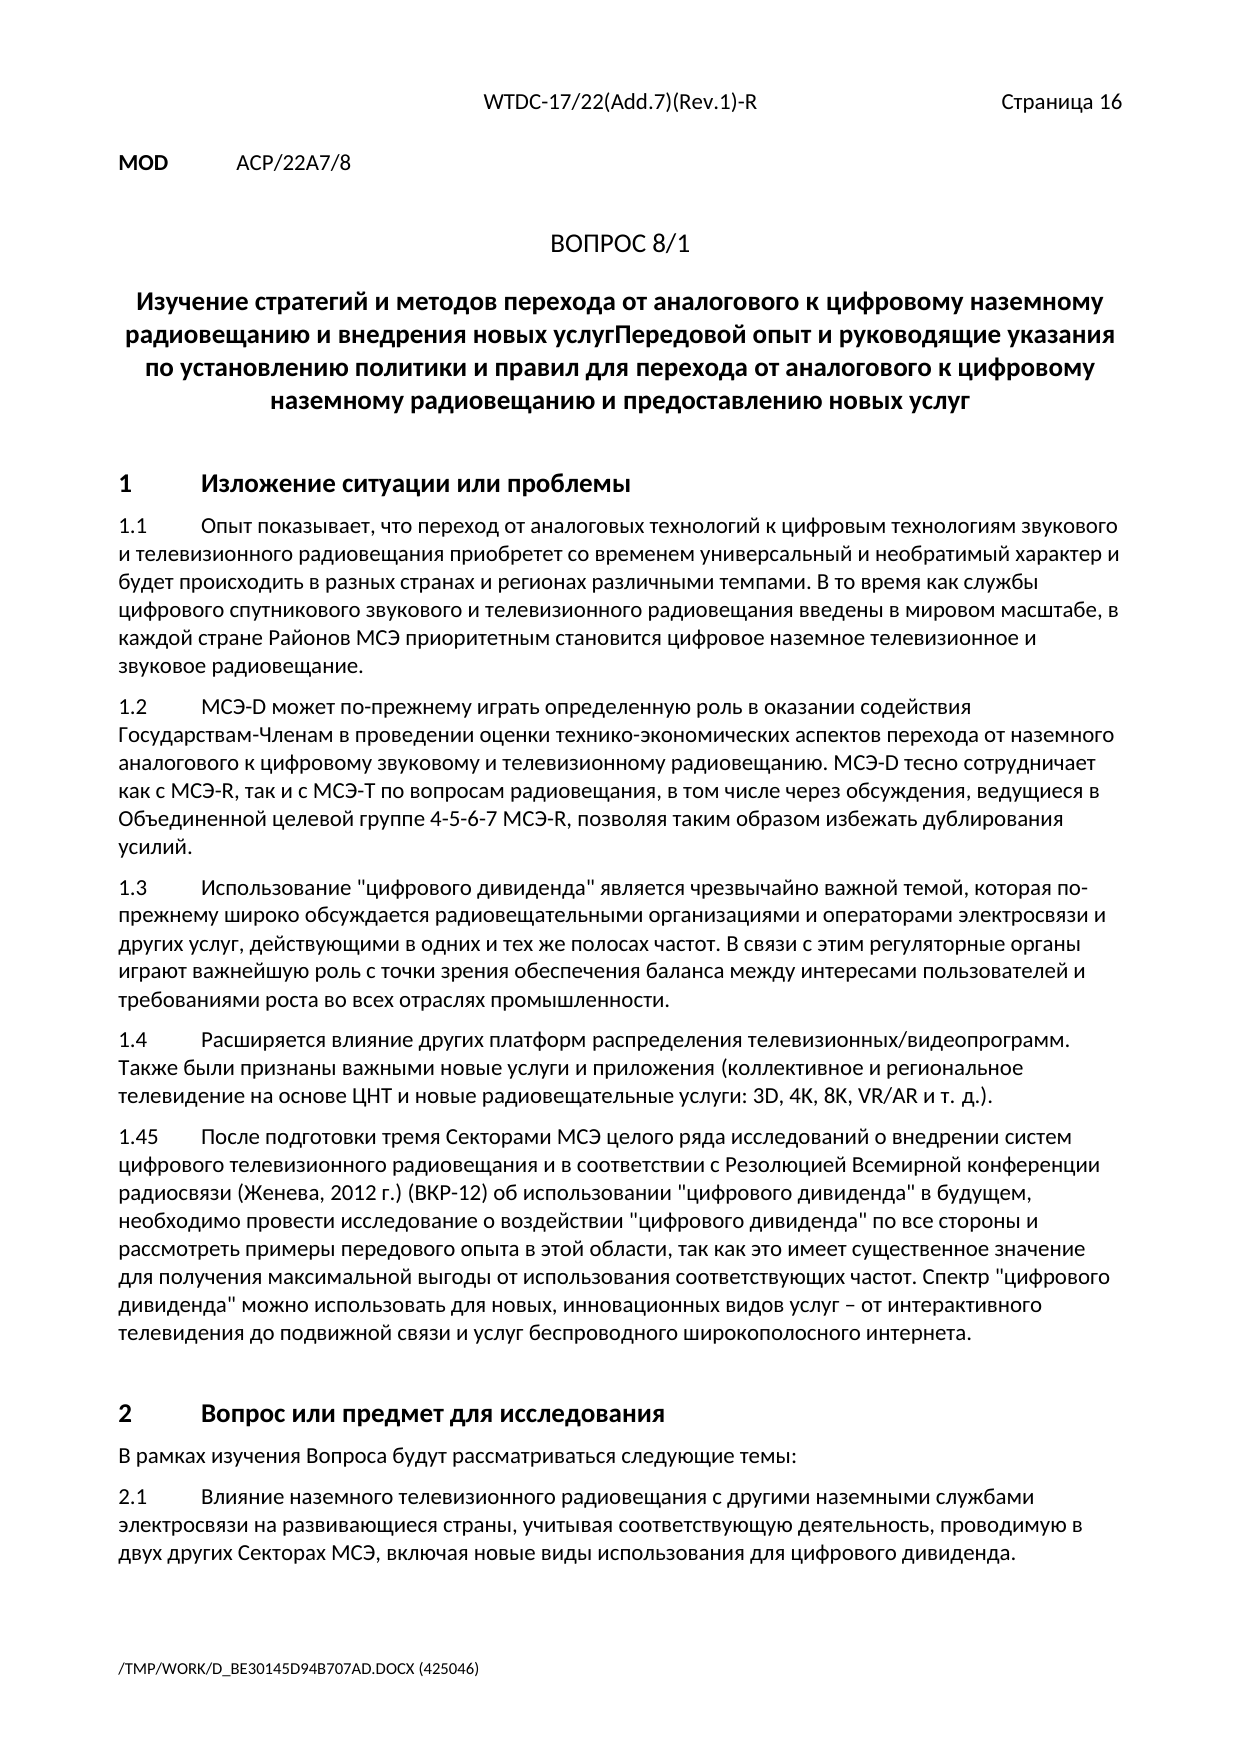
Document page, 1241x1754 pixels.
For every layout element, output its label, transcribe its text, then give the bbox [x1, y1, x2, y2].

text Вопрос 8/1 [118, 226, 1122, 259]
text MOD ACP/22A7/8 [118, 148, 1122, 176]
text 1.3 Использование "цифрового дивиденда" является чрезвычайно важной темой, которая по-прежнему широко обсуждается радиовещательными организациями и операторами электросвязи и других услуг, действующими в одних и тех же полосах частот. В связи с этим регуляторные органы играют важнейшую роль с точки зрения обеспечения баланса между интересами пользователей и требованиями роста во всех отраслях промышленности. [118, 873, 1122, 1013]
text 1.2 МСЭ-D может по-прежнему играть определенную роль в оказании содействия Государствам-Членам в проведении оценки технико-экономических аспектов перехода от наземного аналогового к цифровому звуковому и телевизионному радиовещанию. МСЭ-D тесно сотрудничает как с МСЭ-R, так и с МСЭ-Т по вопросам радиовещания, в том числе через обсуждения, ведущиеся в Объединенной целевой группе 4-5-6-7 МСЭ-R, позволяя таким образом избежать дублирования усилий. [118, 692, 1122, 860]
text 2.1 Влияние наземного телевизионного радиовещания с другими наземными службами электросвязи на развивающиеся страны, учитывая соответствующую деятельность, проводимую в двух других Секторах МСЭ, включая новые виды использования для цифрового дивиденда. [118, 1482, 1122, 1566]
subtitle 1 Изложение ситуации или проблемы [118, 466, 1122, 499]
text 1.1 Опыт показывает, что переход от аналоговых технологий к цифровым технологиям звукового и телевизионного радиовещания приобретет со временем универсальный и необратимый характер и будет происходить в разных странах и регионах различными темпами. В то время как службы цифрового спутникового звукового и телевизионного радиовещания введены в мировом масштабе, в каждой стране Районов МСЭ приоритетным становится цифровое наземное телевизионное и звуковое радиовещание. [118, 511, 1122, 679]
text 1. После подготовки тремя Секторами МСЭ целого ряда исследований о внедрении систем цифрового телевизионного радиовещания и в соответствии с Резолюцией Всемирной конференции радиосвязи (Женева, 2012 г.) (ВКР-12) об использовании "цифрового дивиденда" в будущем, необходимо провести исследование о воздействии "цифрового дивиденда" по все стороны и рассмотреть примеры передового опыта в этой области, так как это имеет существенное значение для получения максимальной выгоды от использования соответствующих частот. Спектр "цифрового дивиденда" можно использовать для новых, инновационных видов услуг – от интерактивного телевидения до подвижной связи и услуг беспроводного широкополосного интернета. [118, 1122, 1122, 1346]
text В рамках изучения Вопроса будут рассматриваться следующие темы: [118, 1441, 1122, 1469]
subtitle 2 Вопрос или предмет для исследования [118, 1396, 1122, 1429]
